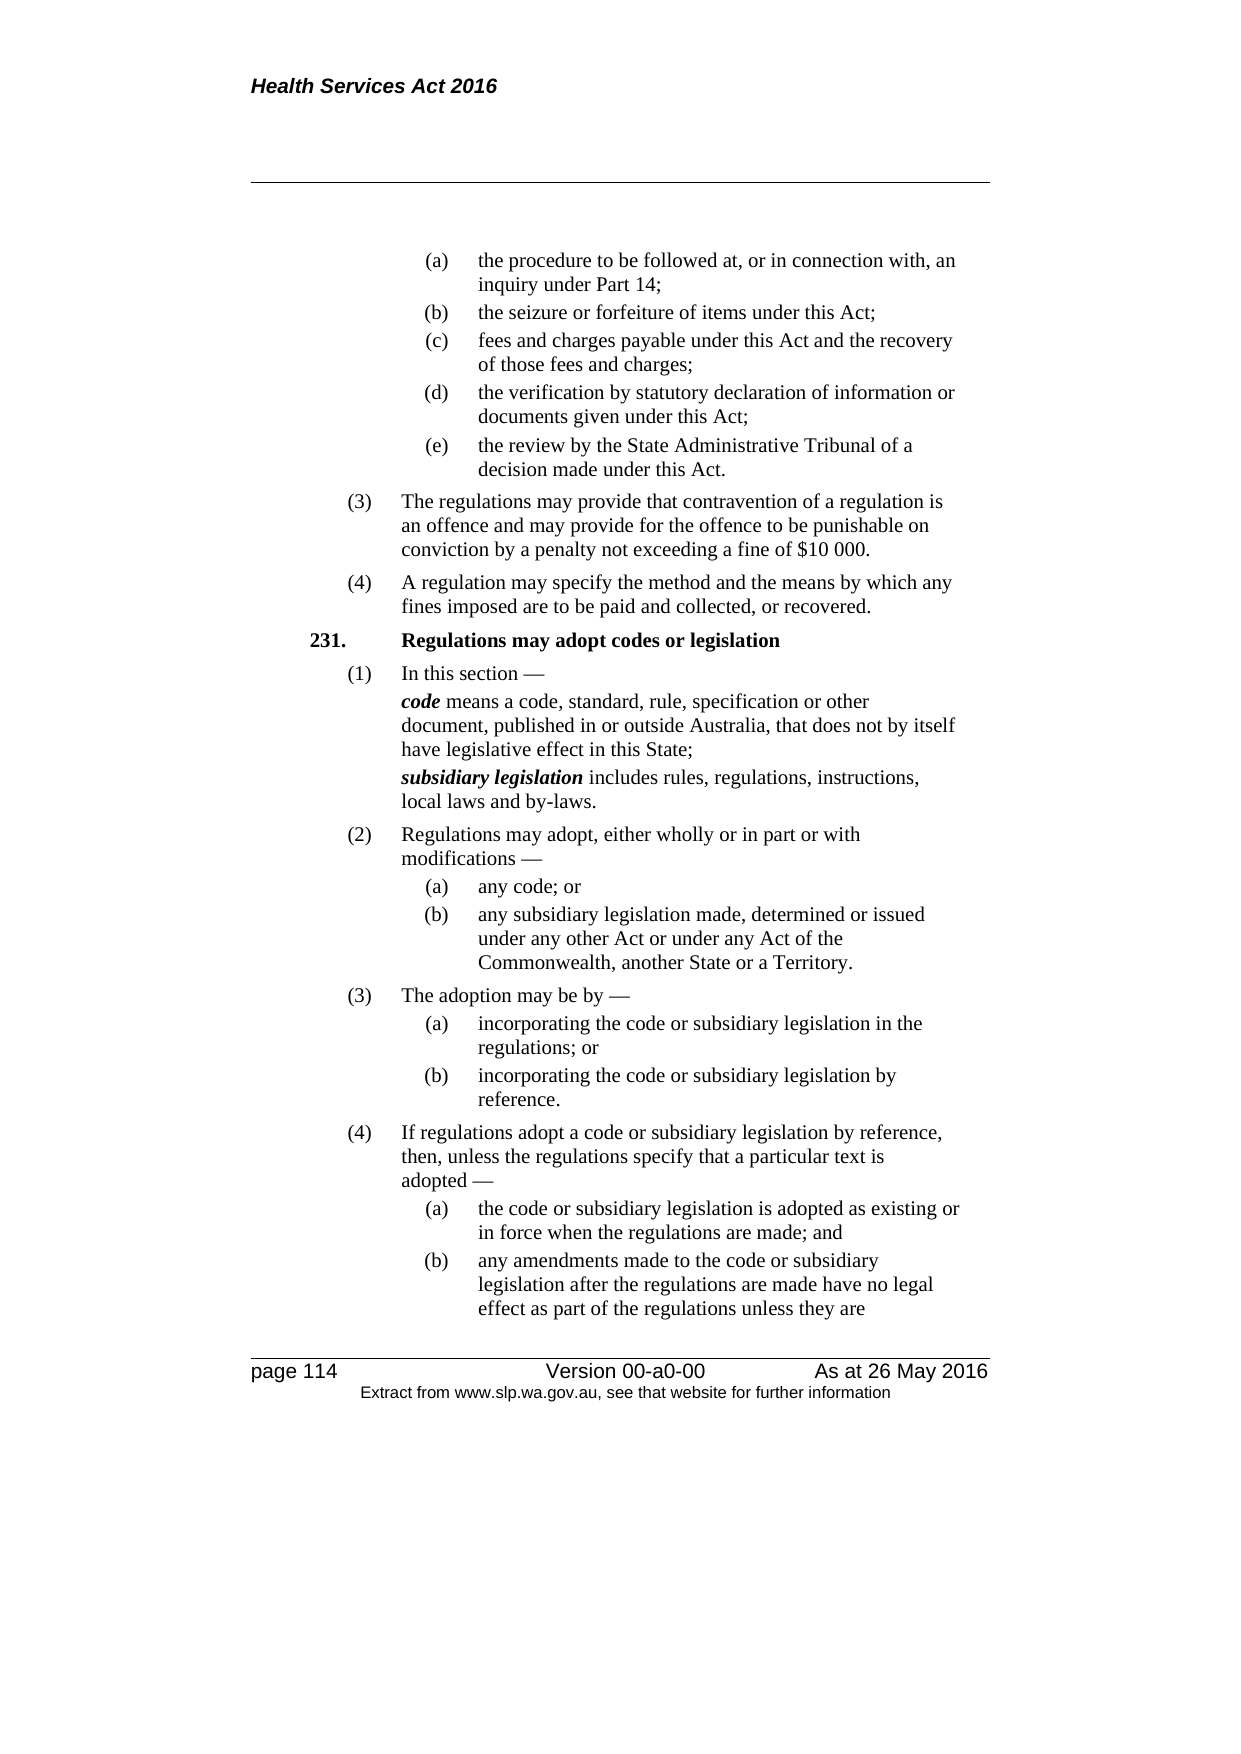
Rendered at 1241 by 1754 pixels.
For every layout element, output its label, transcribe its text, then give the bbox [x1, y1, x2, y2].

text (1) In this section — [312, 661, 960, 684]
text (a) any code; or [389, 874, 960, 898]
text (4) A regulation may specify the method and the means by which any fines imposed are to be paid and collected, or recovered. [312, 569, 960, 618]
text code means a code, standard, rule, specification or other document, published in or outside Australia, that does not by itself have legislative effect in this State; [309, 689, 960, 761]
text (b) incorporating the code or subsidiary legislation by reference. [389, 1063, 960, 1111]
text (e) the review by the State Administrative Tribunal of a decision made under this Act. [389, 433, 960, 481]
text (a) incorporating the code or subsidiary legislation in the regulations; or [389, 1011, 960, 1059]
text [389, 1248, 960, 1320]
text (b) any subsidiary legislation made, determined or issued under any other Act or under any Act of the Commonwealth, another State or a Territory. [389, 902, 960, 974]
text (3) The adoption may be by — [312, 983, 960, 1007]
text (a) the code or subsidiary legislation is adopted as existing or in force when the regulations are made; and [389, 1196, 960, 1244]
text (a) the procedure to be followed at, or in connection with, an inquiry under Part 14; [389, 247, 960, 296]
text (c) fees and charges payable under this Act and the recovery of those fees and charges; [389, 328, 960, 376]
text (2) Regulations may adopt, either wholly or in part or with modifications — [312, 822, 960, 870]
text subsidiary legislation includes rules, regulations, instructions, local laws and by-laws. [309, 765, 960, 813]
subtitle 231. Regulations may adopt codes or legislation [309, 628, 960, 652]
text (4) If regulations adopt a code or subsidiary legislation by reference, then, unless the regulations specify that a particular text is adopted — [312, 1119, 960, 1192]
text (b) the seizure or forfeiture of items under this Act; [389, 300, 960, 324]
text (3) The regulations may provide that contravention of a regulation is an offence and may provide for the offence to be punishable on conviction by a penalty not exceeding a fine of $10 000. [312, 489, 960, 561]
text (d) the verification by statutory declaration of information or documents given under this Act; [389, 380, 960, 428]
